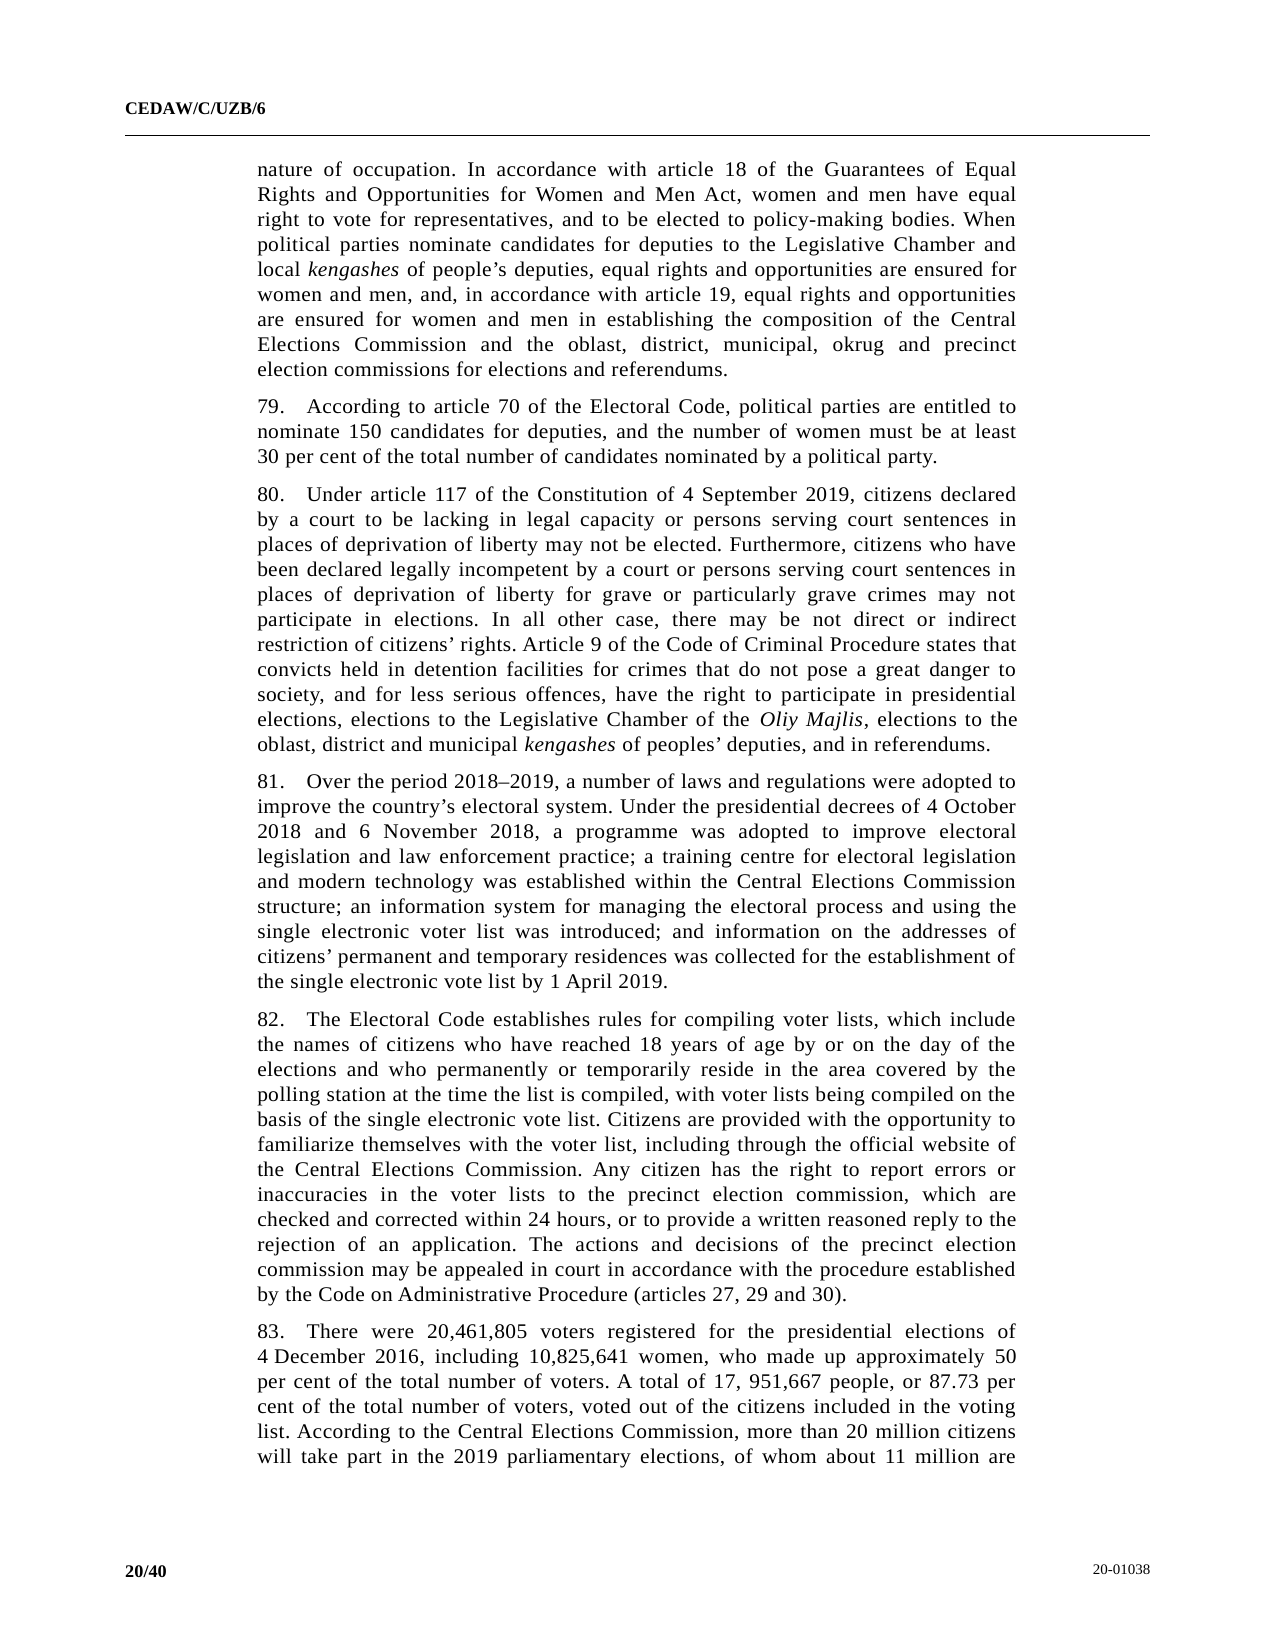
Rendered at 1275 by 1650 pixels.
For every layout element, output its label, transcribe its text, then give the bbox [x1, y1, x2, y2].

text 79. According to article 70 of the Electoral Code, political parties are entitled to nominate 150 candidates for deputies, and the number of women must be at least 30 per cent of the total number of candidates nominated by a political party. [257, 393, 1018, 468]
text 81. Over the period 2018–2019, a number of laws and regulations were adopted to improve the country’s electoral system. Under the presidential decrees of 4 October 2018 and 6 November 2018, a programme was adopted to improve electoral legislation and law enforcement practice; a training centre for electoral legislation and modern technology was established within the Central Elections Commission structure; an information system for managing the electoral process and using the single electronic voter list was introduced; and information on the addresses of citizens’ permanent and temporary residences was collected for the establishment of the single electronic vote list by 1 April 2019. [257, 768, 1018, 993]
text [257, 156, 1018, 381]
text 82. The Electoral Code establishes rules for compiling voter lists, which include the names of citizens who have reached 18 years of age by or on the day of the elections and who permanently or temporarily reside in the area covered by the polling station at the time the list is compiled, with voter lists being compiled on the basis of the single electronic vote list. Citizens are provided with the opportunity to familiarize themselves with the voter list, including through the official website of the Central Elections Commission. Any citizen has the right to report errors or inaccuracies in the voter lists to the precinct election commission, which are checked and corrected within 24 hours, or to provide a written reasoned reply to the rejection of an application. The actions and decisions of the precinct election commission may be appealed in court in accordance with the procedure established by the Code on Administrative Procedure (articles 27, 29 and 30). [257, 1006, 1018, 1306]
text 80. Under article 117 of the Constitution of 4 September 2019, citizens declared by a court to be lacking in legal capacity or persons serving court sentences in places of deprivation of liberty may not be elected. Furthermore, citizens who have been declared legally incompetent by a court or persons serving court sentences in places of deprivation of liberty for grave or particularly grave crimes may not participate in elections. In all other case, there may be not direct or indirect restriction of citizens’ rights. Article 9 of the Code of Criminal Procedure states that convicts held in detention facilities for crimes that do not pose a great danger to society, and for less serious offences, have the right to participate in presidential elections, elections to the Legislative Chamber of the Oliy Majlis, elections to the oblast, district and municipal kengashes of peoples’ deputies, and in referendums. [257, 481, 1018, 756]
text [257, 1318, 1018, 1468]
